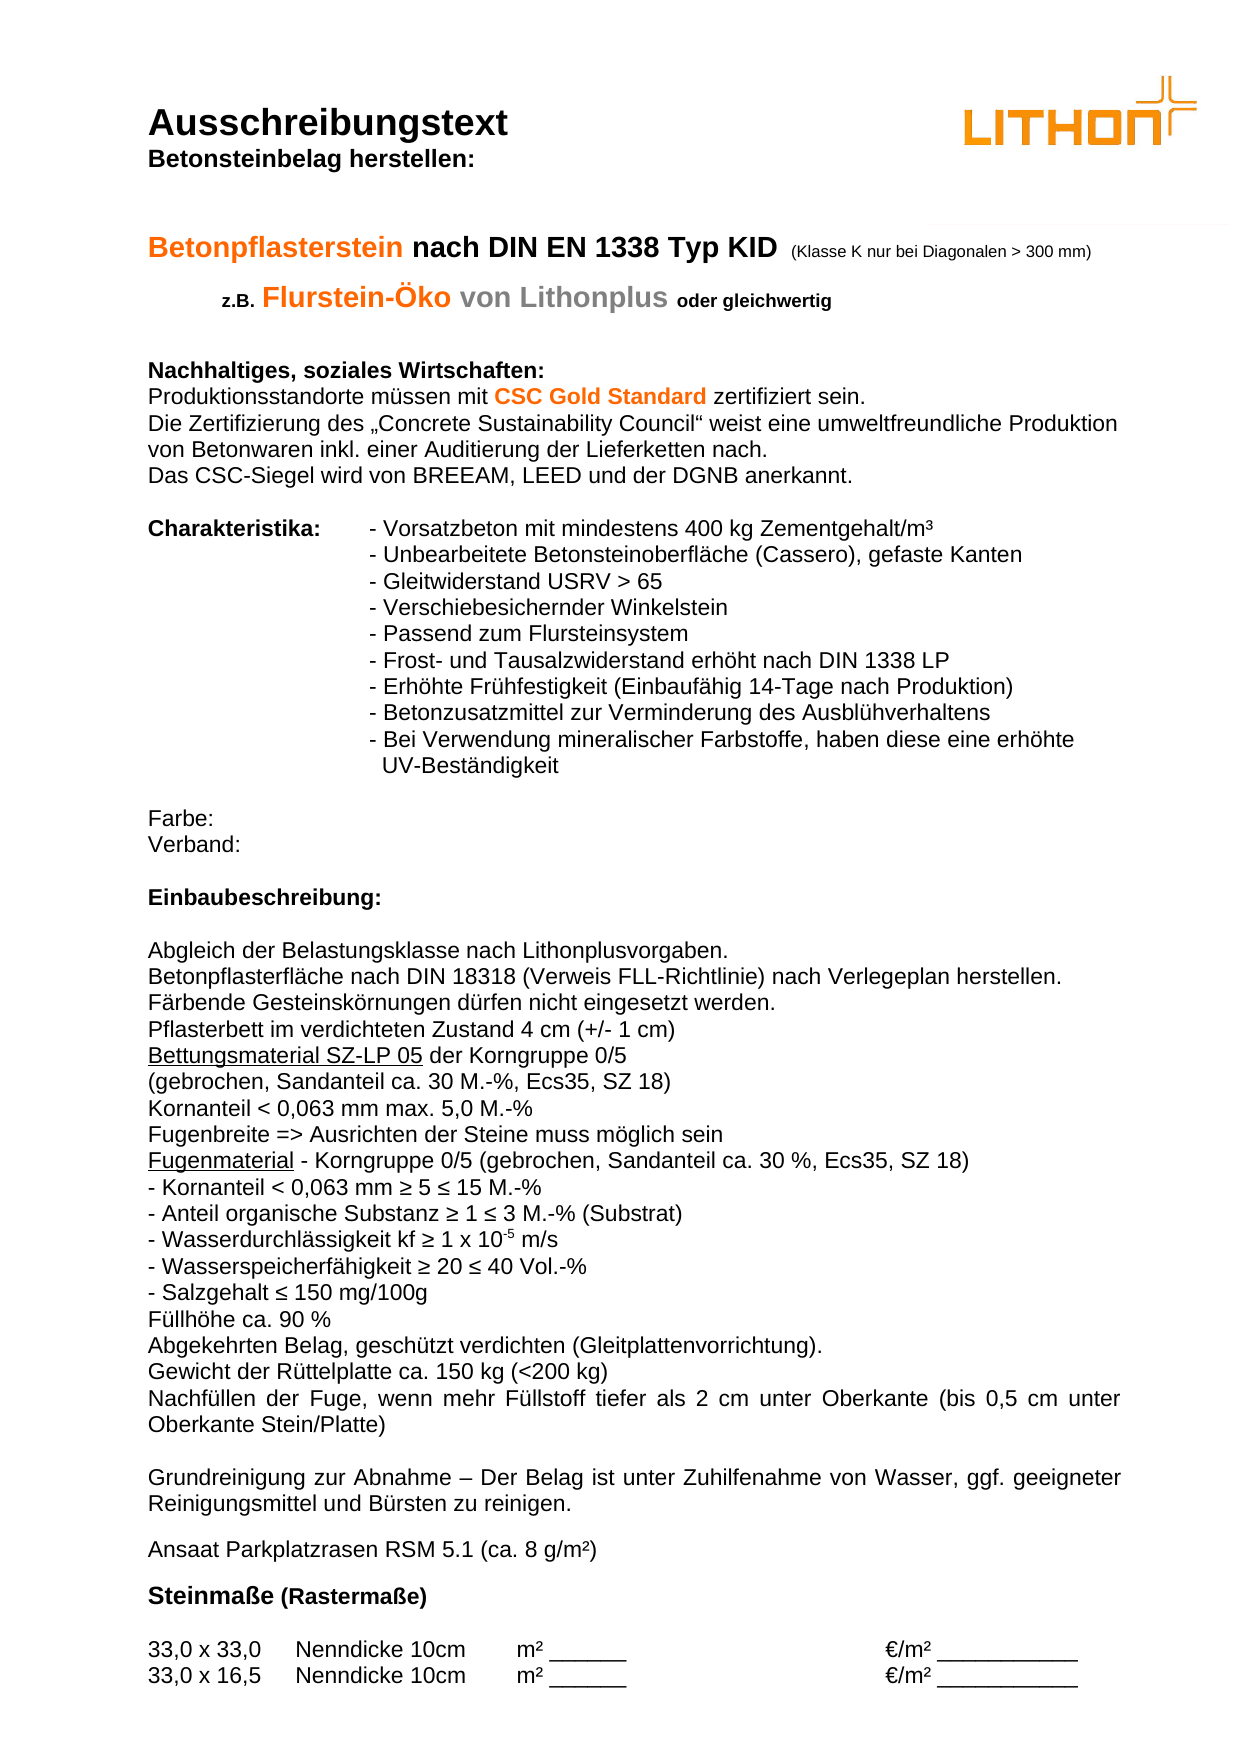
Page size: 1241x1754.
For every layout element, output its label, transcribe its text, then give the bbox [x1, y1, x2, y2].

text - Wasserdurchlässigkeit kf ≥ 1 x 10-5 m/s [148, 1226, 1122, 1253]
text Steinmaße (Rastermaße) [148, 1581, 1122, 1610]
text Betonsteinbelag herstellen: [148, 143, 928, 172]
text Nachfüllen der Fuge, wenn mehr Füllstoff tiefer als 2 cm unter Oberkante (bis 0,5 cm unter Oberkante Stein/Platte) [148, 1384, 1122, 1437]
text Kornanteil < 0,063 mm max. 5,0 M.-% [148, 1095, 1122, 1121]
text Ansaat Parkplatzrasen RSM 5.1 (ca. 8 g/m²) [148, 1536, 1122, 1562]
text Nachhaltiges, soziales Wirtschaften: [148, 357, 1122, 383]
text - Kornanteil < 0,063 mm ≥ 5 ≤ 15 M.-% [148, 1174, 1122, 1200]
text Betonpflasterstein nach DIN EN 1338 Typ KID (Klasse K nur bei Diagonalen > 300 mm) [148, 230, 1122, 263]
text - Passend zum Flursteinsystem [295, 620, 1122, 647]
text - Anteil organische Substanz ≥ 1 ≤ 3 M.-% (Substrat) [148, 1200, 1122, 1226]
text Ausschreibungstext [148, 100, 928, 143]
text Die Zertifizierung des „Concrete Sustainability Council“ weist eine umweltfreundliche Produktion von Betonwaren inkl. einer Auditierung der Lieferketten nach. [148, 409, 1122, 462]
text Bettungsmaterial SZ-LP 05 der Korngruppe 0/5 [148, 1042, 1122, 1068]
text - Verschiebesichernder Winkelstein [295, 594, 1122, 620]
text - Wasserspeicherfähigkeit ≥ 20 ≤ 40 Vol.-% [148, 1253, 1122, 1279]
text Fugenbreite => Ausrichten der Steine muss möglich sein [148, 1121, 1122, 1147]
text - Frost- und Tausalzwiderstand erhöht nach DIN 1338 LP [148, 647, 1122, 673]
text Abgekehrten Belag, geschützt verdichten (Gleitplattenvorrichtung). [148, 1332, 1122, 1358]
text - Bei Verwendung mineralischer Farbstoffe, haben diese eine erhöhte [369, 726, 1122, 752]
text - Gleitwiderstand USRV > 65 [295, 568, 1122, 594]
text UV-Beständigkeit [369, 752, 1122, 778]
text - Erhöhte Frühfestigkeit (Einbaufähig 14-Tage nach Produktion) [295, 673, 1122, 699]
text Fugenmaterial - Korngruppe 0/5 (gebrochen, Sandanteil ca. 30 %, Ecs35, SZ 18) [148, 1147, 1122, 1174]
text Betonpflasterfläche nach DIN 18318 (Verweis FLL-Richtlinie) nach Verlegeplan herstellen. [148, 963, 1122, 989]
text - Salzgehalt ≤ 150 mg/100g [148, 1279, 1122, 1306]
text Pflasterbett im verdichteten Zustand 4 cm (+/- 1 cm) [148, 1016, 1122, 1042]
text (gebrochen, Sandanteil ca. 30 M.-%, Ecs35, SZ 18) [148, 1068, 1122, 1095]
text - Unbearbeitete Betonsteinoberfläche (Cassero), gefaste Kanten [148, 541, 1122, 568]
text 33,0 x 33,0 Nenndicke 10cm m² ______ €/m² ___________ [148, 1636, 1122, 1662]
text Färbende Gesteinskörnungen dürfen nicht eingesetzt werden. [148, 989, 1122, 1016]
picture [928, 12, 1229, 225]
text Charakteristika: - Vorsatzbeton mit mindestens 400 kg Zementgehalt/m³ [148, 515, 1122, 541]
text Einbaubeschreibung: [148, 884, 1122, 910]
text Gewicht der Rüttelplatte ca. 150 kg (<200 kg) [148, 1358, 1122, 1384]
text - Betonzusatzmittel zur Verminderung des Ausblühverhaltens [295, 699, 1122, 726]
text Abgleich der Belastungsklasse nach Lithonplusvorgaben. [148, 937, 1122, 963]
text 33,0 x 16,5 Nenndicke 10cm m² ______ €/m² ___________ [148, 1662, 1122, 1689]
text Das CSC-Siegel wird von BREEAM, LEED und der DGNB anerkannt. [148, 462, 1122, 488]
text Verband: [148, 831, 1122, 857]
text Farbe: [148, 805, 1122, 831]
text z.B. Flurstein-Öko von Lithonplus oder gleichwertig [148, 280, 1122, 314]
text Produktionsstandorte müssen mit CSC Gold Standard zertifiziert sein. [148, 383, 1122, 409]
text Füllhöhe ca. 90 % [148, 1306, 1122, 1332]
text Grundreinigung zur Abnahme – Der Belag ist unter Zuhilfenahme von Wasser, ggf. geeigneter Reinigungsmittel und Bürsten zu reinigen. [148, 1464, 1122, 1516]
